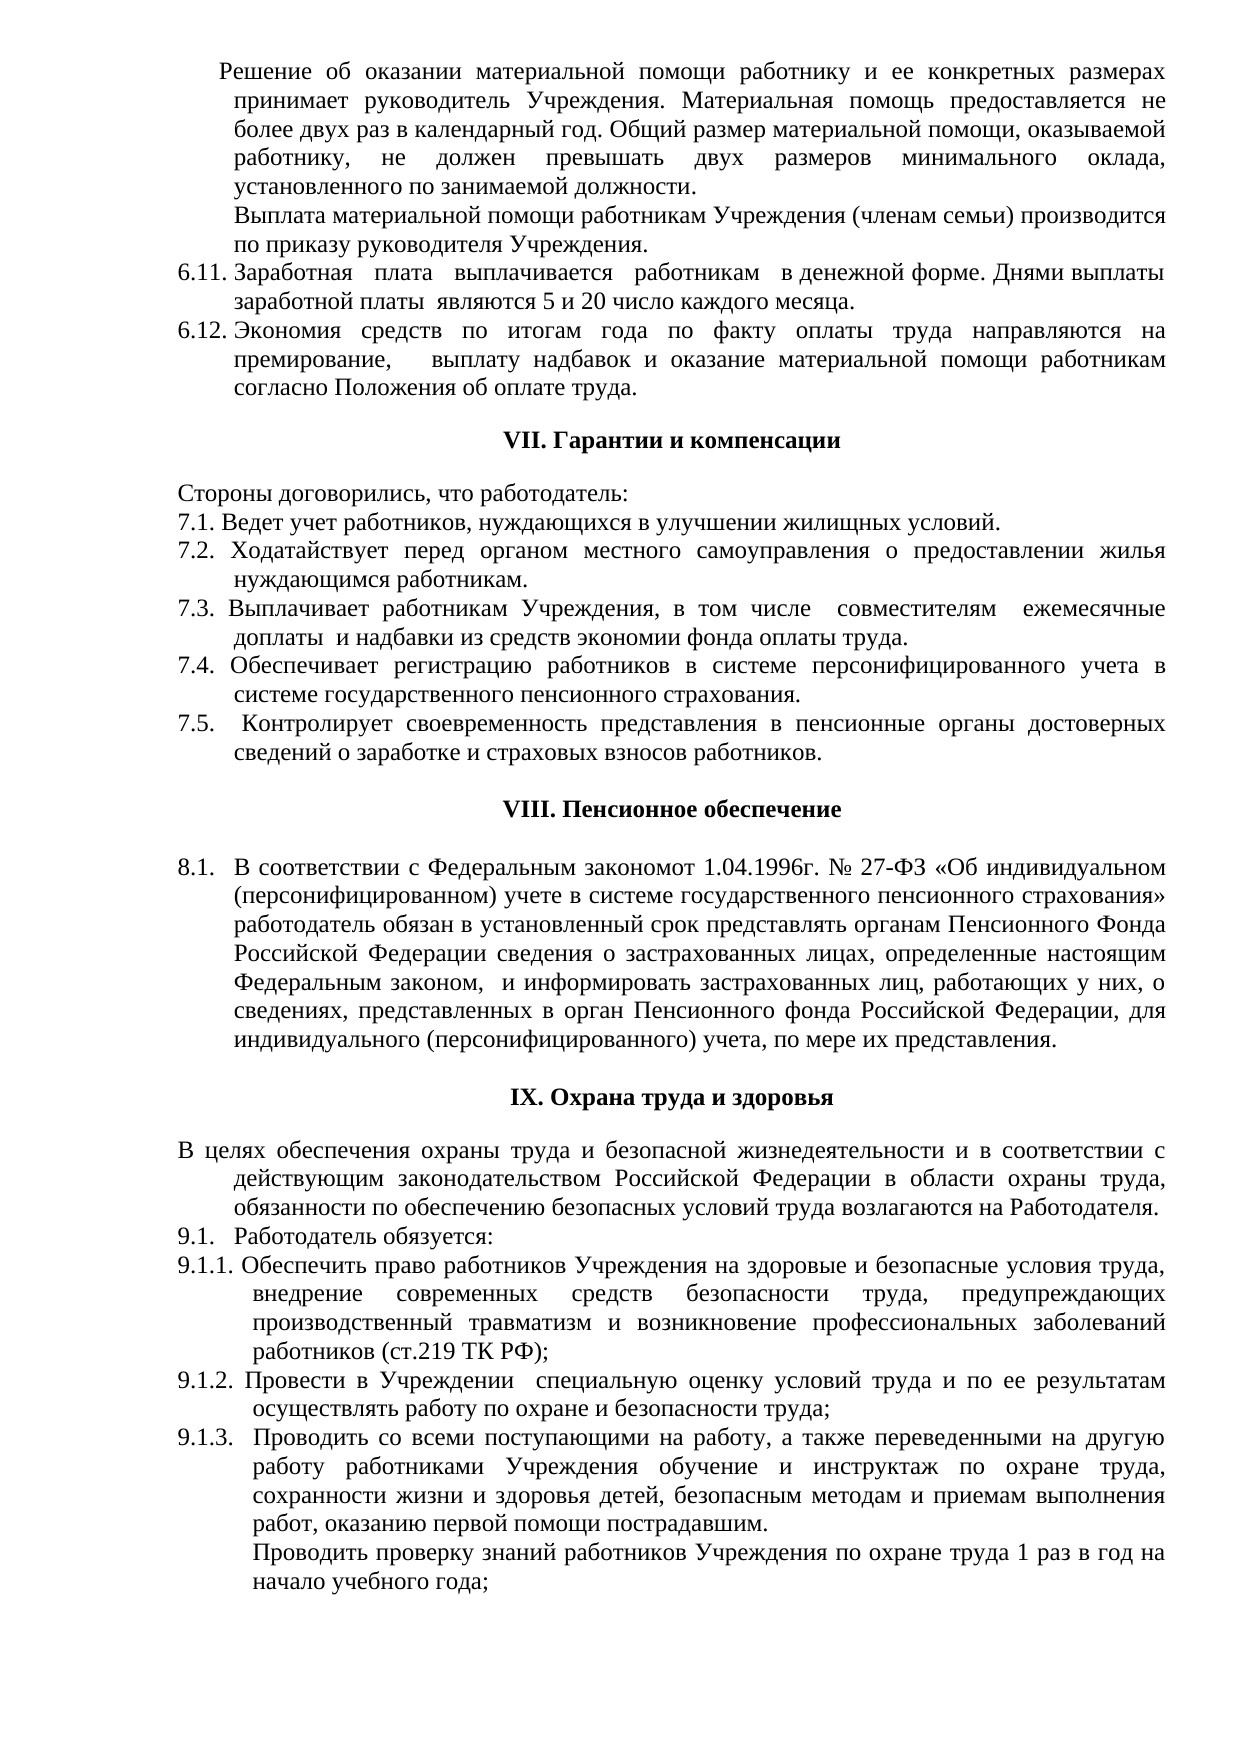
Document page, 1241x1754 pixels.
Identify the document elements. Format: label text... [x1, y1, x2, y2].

text 9.1. Работодатель обязуется: [177, 1221, 1167, 1250]
text 7.3. Выплачивает работникам Учреждения, в том числе совместителям ежемесячные доплаты и надбавки из средств экономии фонда оплаты труда. [177, 593, 1167, 651]
text Выплата материальной помощи работникам Учреждения (членам семьи) производится по приказу руководителя Учреждения. [233, 200, 1167, 257]
text Стороны договорились, что работодатель: [177, 478, 1167, 507]
text 9.1.2. Провести в Учреждении специальную оценку условий труда и по ее результатам осуществлять работу по охране и безопасности труда; [177, 1365, 1167, 1422]
text 8.1. В соответствии с Федеральным закономот 1.04.1996г. № 27-ФЗ «Об индивидуальном (персонифицированном) учете в системе государственного пенсионного страхования» работодатель обязан в установленный срок представлять органам Пенсионного Фонда Российской Федерации сведения о застрахованных лицах, определенные настоящим Федеральным законом, и информировать застрахованных лиц, работающих у них, о сведениях, представленных в орган Пенсионного фонда Российской Федерации, для индивидуального (персонифицированного) учета, по мере их представления. [177, 852, 1167, 1053]
list Заработная плата выплачивается работникам в денежной форме. Днями выплаты заработной платы являются 5 и 20 число каждого месяца. [177, 257, 1167, 315]
text 7.2. Ходатайствует перед органом местного самоуправления о предоставлении жилья нуждающимся работникам. [177, 536, 1167, 593]
list Экономия средств по итогам года по факту оплаты труда направляются на премирование, выплату надбавок и оказание материальной помощи работникам согласно Положения об оплате труда. [177, 315, 1167, 401]
text 7.5. Контролирует своевременность представления в пенсионные органы достоверных сведений о заработке и страховых взносов работников. [177, 708, 1167, 766]
text Проводить проверку знаний работников Учреждения по охране труда 1 раз в год на начало учебного года; [177, 1537, 1167, 1595]
text 9.1.1. Обеспечить право работников Учреждения на здоровые и безопасные условия труда, внедрение современных средств безопасности труда, предупреждающих производственный травматизм и возникновение профессиональных заболеваний работников (ст.219 ТК РФ); [177, 1250, 1167, 1365]
text 9.1.3. Проводить со всеми поступающими на работу, а также переведенными на другую работу работниками Учреждения обучение и инструктаж по охране труда, сохранности жизни и здоровья детей, безопасным методам и приемам выполнения работ, оказанию первой помощи пострадавшим. [177, 1422, 1167, 1537]
text Решение об оказании материальной помощи работнику и ее конкретных размерах принимает руководитель Учреждения. Материальная помощь предоставляется не более двух раз в календарный год. Общий размер материальной помощи, оказываемой работнику, не должен превышать двух размеров минимального оклада, установленного по занимаемой должности. [219, 56, 1167, 200]
text VIII. Пенсионное обеспечение [177, 794, 1167, 823]
text IX. Охрана труда и здоровья [177, 1082, 1167, 1111]
text 7.1. Ведет учет работников, нуждающихся в улучшении жилищных условий. [177, 507, 1167, 536]
text 7.4. Обеспечивает регистрацию работников в системе персонифицированного учета в системе государственного пенсионного страхования. [177, 651, 1167, 708]
text VII. Гарантии и компенсации [177, 425, 1167, 454]
text В целях обеспечения охраны труда и безопасной жизнедеятельности и в соответствии с действующим законодательством Российской Федерации в области охраны труда, обязанности по обеспечению безопасных условий труда возлагаются на Работодателя. [177, 1135, 1167, 1221]
